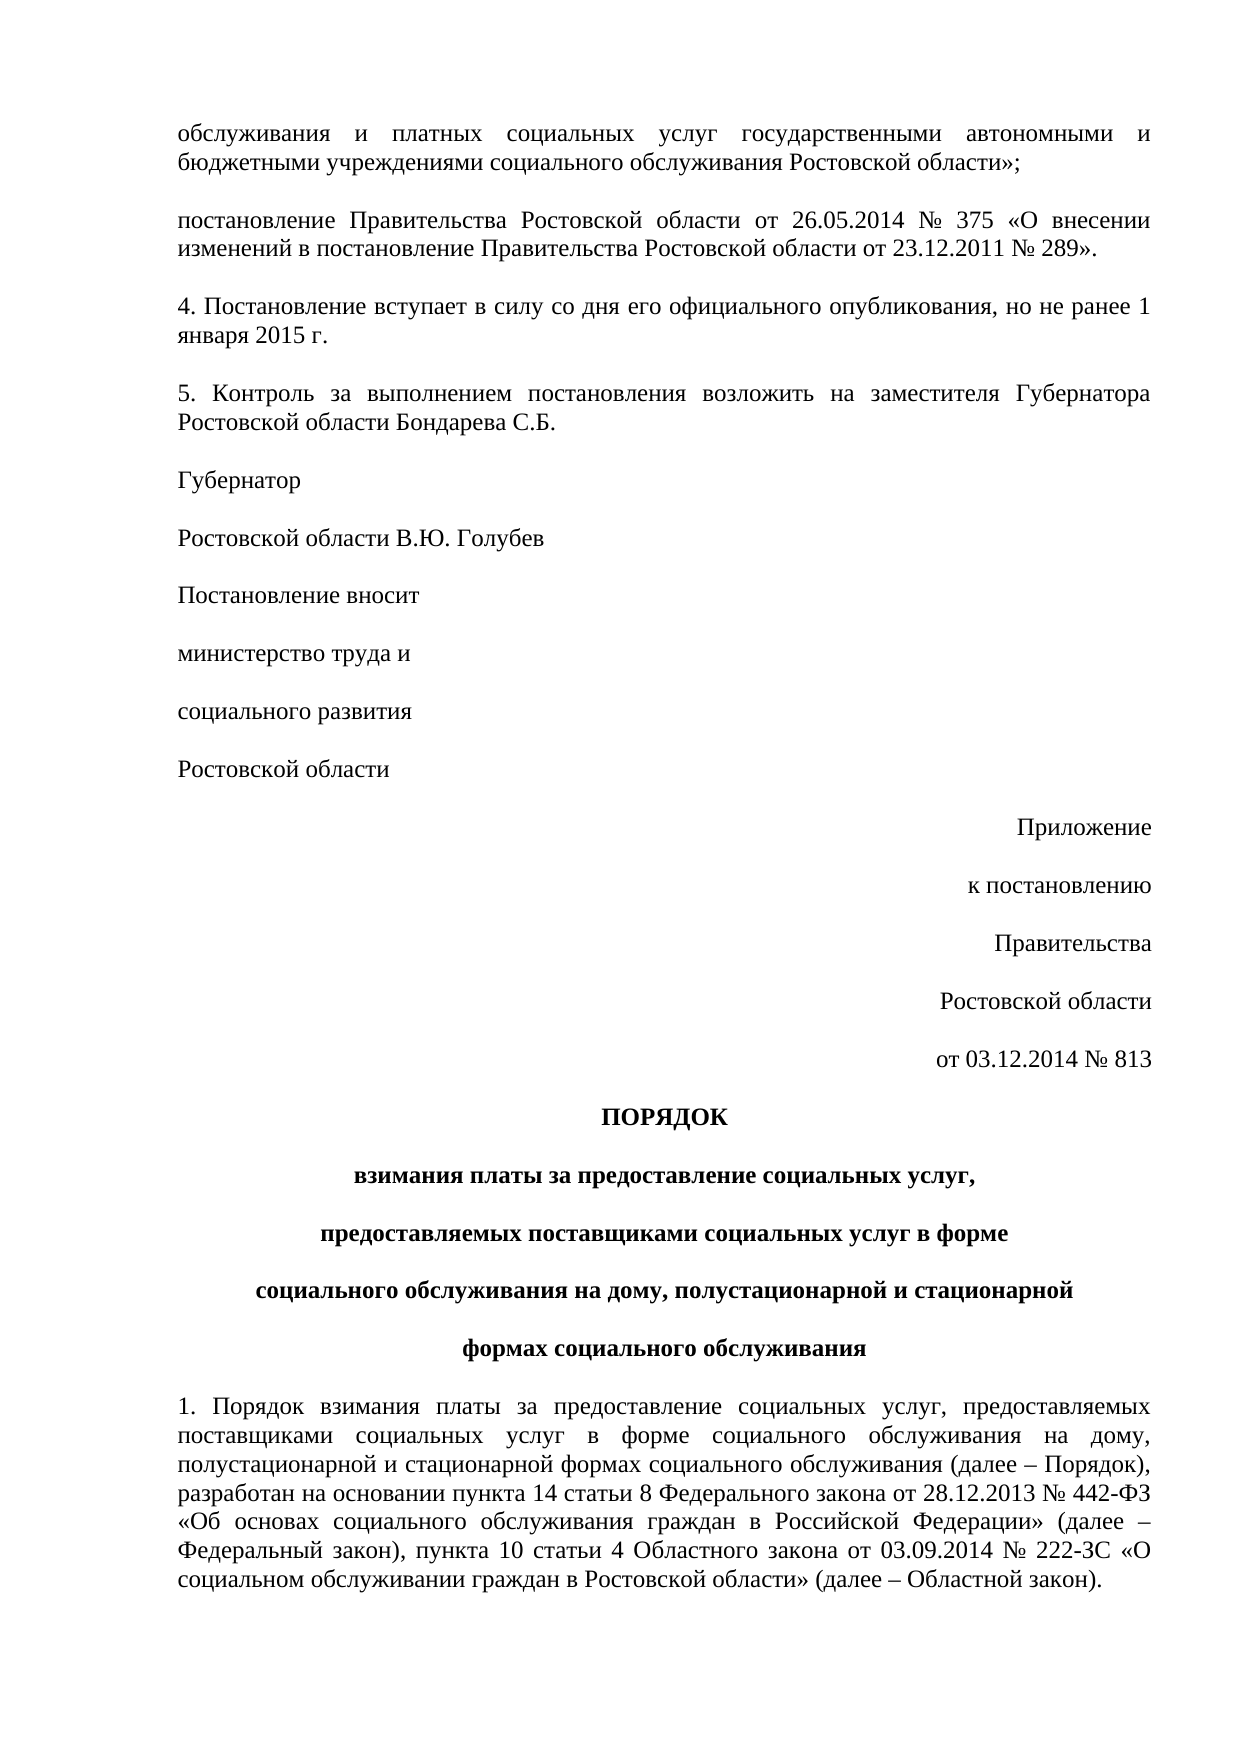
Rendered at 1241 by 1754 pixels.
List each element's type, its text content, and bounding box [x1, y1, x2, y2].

text ПОРЯДОК [177, 1102, 1152, 1131]
text Ростовской области [177, 754, 1152, 783]
text 1. Порядок взимания платы за предоставление социальных услуг, предоставляемых поставщиками социальных услуг в форме социального обслуживания на дому, полустационарной и стационарной формах социального обслуживания (далее – Порядок), разработан на основании пункта 14 статьи 8 Федерального закона от 28.12.2013 № 442-ФЗ «Об основах социального обслуживания граждан в Российской Федерации» (далее – Федеральный закон), пункта 10 статьи 4 Областного закона от 03.09.2014 № 222-ЗС «О социальном обслуживании граждан в Ростовской области» (далее – Областной закон). [177, 1391, 1152, 1593]
text взимания платы за предоставление социальных услуг, [177, 1160, 1152, 1188]
text социального обслуживания на дому, полустационарной и стационарной [177, 1276, 1152, 1304]
text постановление Правительства Ростовской области от 26.05.2014 № 375 «О внесении изменений в постановление Правительства Ростовской области от 23.12.2011 № 289». [177, 205, 1152, 262]
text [177, 118, 1152, 176]
text министерство труда и [177, 638, 1152, 667]
text Ростовской области [177, 986, 1152, 1015]
text социального развития [177, 696, 1152, 725]
text формах социального обслуживания [177, 1333, 1152, 1362]
text 4. Постановление вступает в силу со дня его официального опубликования, но не ранее 1 января 2015 г. [177, 291, 1152, 349]
text Приложение [177, 812, 1152, 841]
text 5. Контроль за выполнением постановления возложить на заместителя Губернатора Ростовской области Бондарева С.Б. [177, 378, 1152, 436]
text от 03.12.2014 № 813 [177, 1044, 1152, 1073]
text Ростовской области В.Ю. Голубев [177, 523, 1152, 551]
text Постановление вносит [177, 581, 1152, 609]
text предоставляемых поставщиками социальных услуг в форме [177, 1218, 1152, 1246]
text Правительства [177, 928, 1152, 957]
text Губернатор [177, 465, 1152, 493]
text к постановлению [177, 870, 1152, 899]
